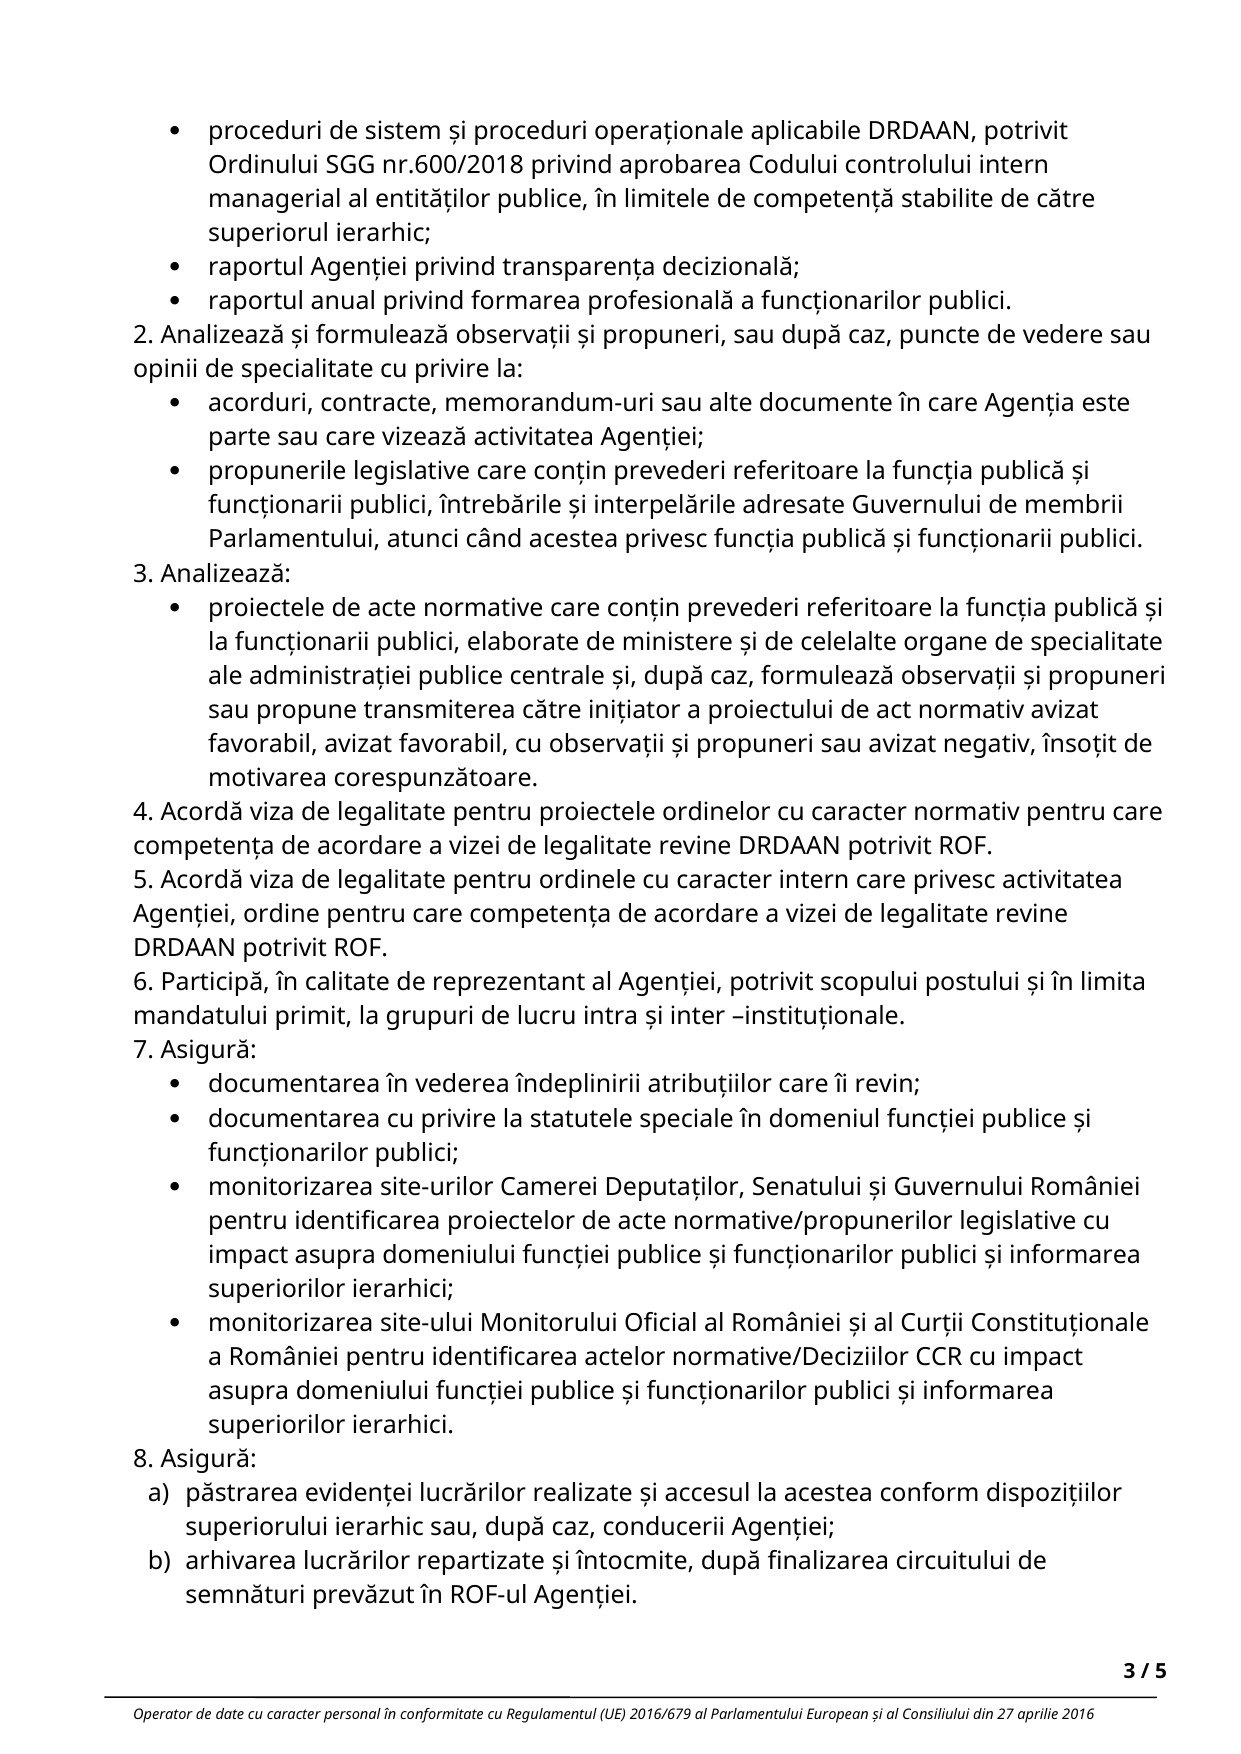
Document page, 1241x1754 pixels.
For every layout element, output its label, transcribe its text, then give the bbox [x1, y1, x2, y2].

text 6. Participă, în calitate de reprezentant al Agenției, potrivit scopului postului și în limita mandatului primit, la grupuri de lucru intra și inter –instituționale. [133, 964, 1166, 1032]
list monitorizarea site-ului Monitorului Oficial al României și al Curții Constituționale a României pentru identificarea actelor normative/Deciziilor CCR cu impact asupra domeniului funcției publice și funcționarilor publici și informarea superiorilor ierarhici. [170, 1304, 1166, 1441]
text 2. Analizează şi formulează observaţii şi propuneri, sau după caz, puncte de vedere sau opinii de specialitate cu privire la: [133, 317, 1166, 385]
list documentarea cu privire la statutele speciale în domeniul funcției publice și funcționarilor publici; [170, 1100, 1166, 1168]
text 3. Analizează: [133, 555, 1166, 589]
list proceduri de sistem și proceduri operaționale aplicabile DRDAAN, potrivit Ordinului SGG nr.600/2018 privind aprobarea Codului controlului intern managerial al entităţilor publice, în limitele de competență stabilite de către superiorul ierarhic; [170, 112, 1166, 249]
list acorduri, contracte, memorandum-uri sau alte documente în care Agenţia este parte sau care vizează activitatea Agenţiei; [170, 385, 1166, 453]
text 7. Asigură: [133, 1032, 1166, 1066]
list propunerile legislative care conţin prevederi referitoare la funcţia publică şi funcţionarii publici, întrebările şi interpelările adresate Guvernului de membrii Parlamentului, atunci când acestea privesc funcţia publică şi funcţionarii publici. [170, 453, 1166, 555]
text 4. Acordă viza de legalitate pentru proiectele ordinelor cu caracter normativ pentru care competența de acordare a vizei de legalitate revine DRDAAN potrivit ROF. [133, 794, 1166, 862]
list raportul anual privind formarea profesională a funcţionarilor publici. [170, 283, 1166, 317]
list proiectele de acte normative care conţin prevederi referitoare la funcţia publică şi la funcţionarii publici, elaborate de ministere şi de celelalte organe de specialitate ale administraţiei publice centrale și, după caz, formulează observații și propuneri sau propune transmiterea către inițiator a proiectului de act normativ avizat favorabil, avizat favorabil, cu observații și propuneri sau avizat negativ, însoțit de motivarea corespunzătoare. [170, 589, 1166, 794]
list documentarea în vederea îndeplinirii atribuţiilor care îi revin; [170, 1066, 1166, 1100]
list păstrarea evidenţei lucrărilor realizate și accesul la acestea conform dispoziţiilor superiorului ierarhic sau, după caz, conducerii Agenţiei; [148, 1475, 1166, 1543]
text 8. Asigură: [133, 1441, 1166, 1475]
list arhivarea lucrărilor repartizate și întocmite, după finalizarea circuitului de semnături prevăzut în ROF-ul Agenției. [148, 1543, 1166, 1611]
list raportul Agenţiei privind transparenţa decizională; [170, 249, 1166, 283]
list monitorizarea site-urilor Camerei Deputaților, Senatului și Guvernului României pentru identificarea proiectelor de acte normative/propunerilor legislative cu impact asupra domeniului funcției publice și funcționarilor publici și informarea superiorilor ierarhici; [170, 1168, 1166, 1304]
text 5. Acordă viza de legalitate pentru ordinele cu caracter intern care privesc activitatea Agenţiei, ordine pentru care competența de acordare a vizei de legalitate revine DRDAAN potrivit ROF. [133, 862, 1166, 964]
